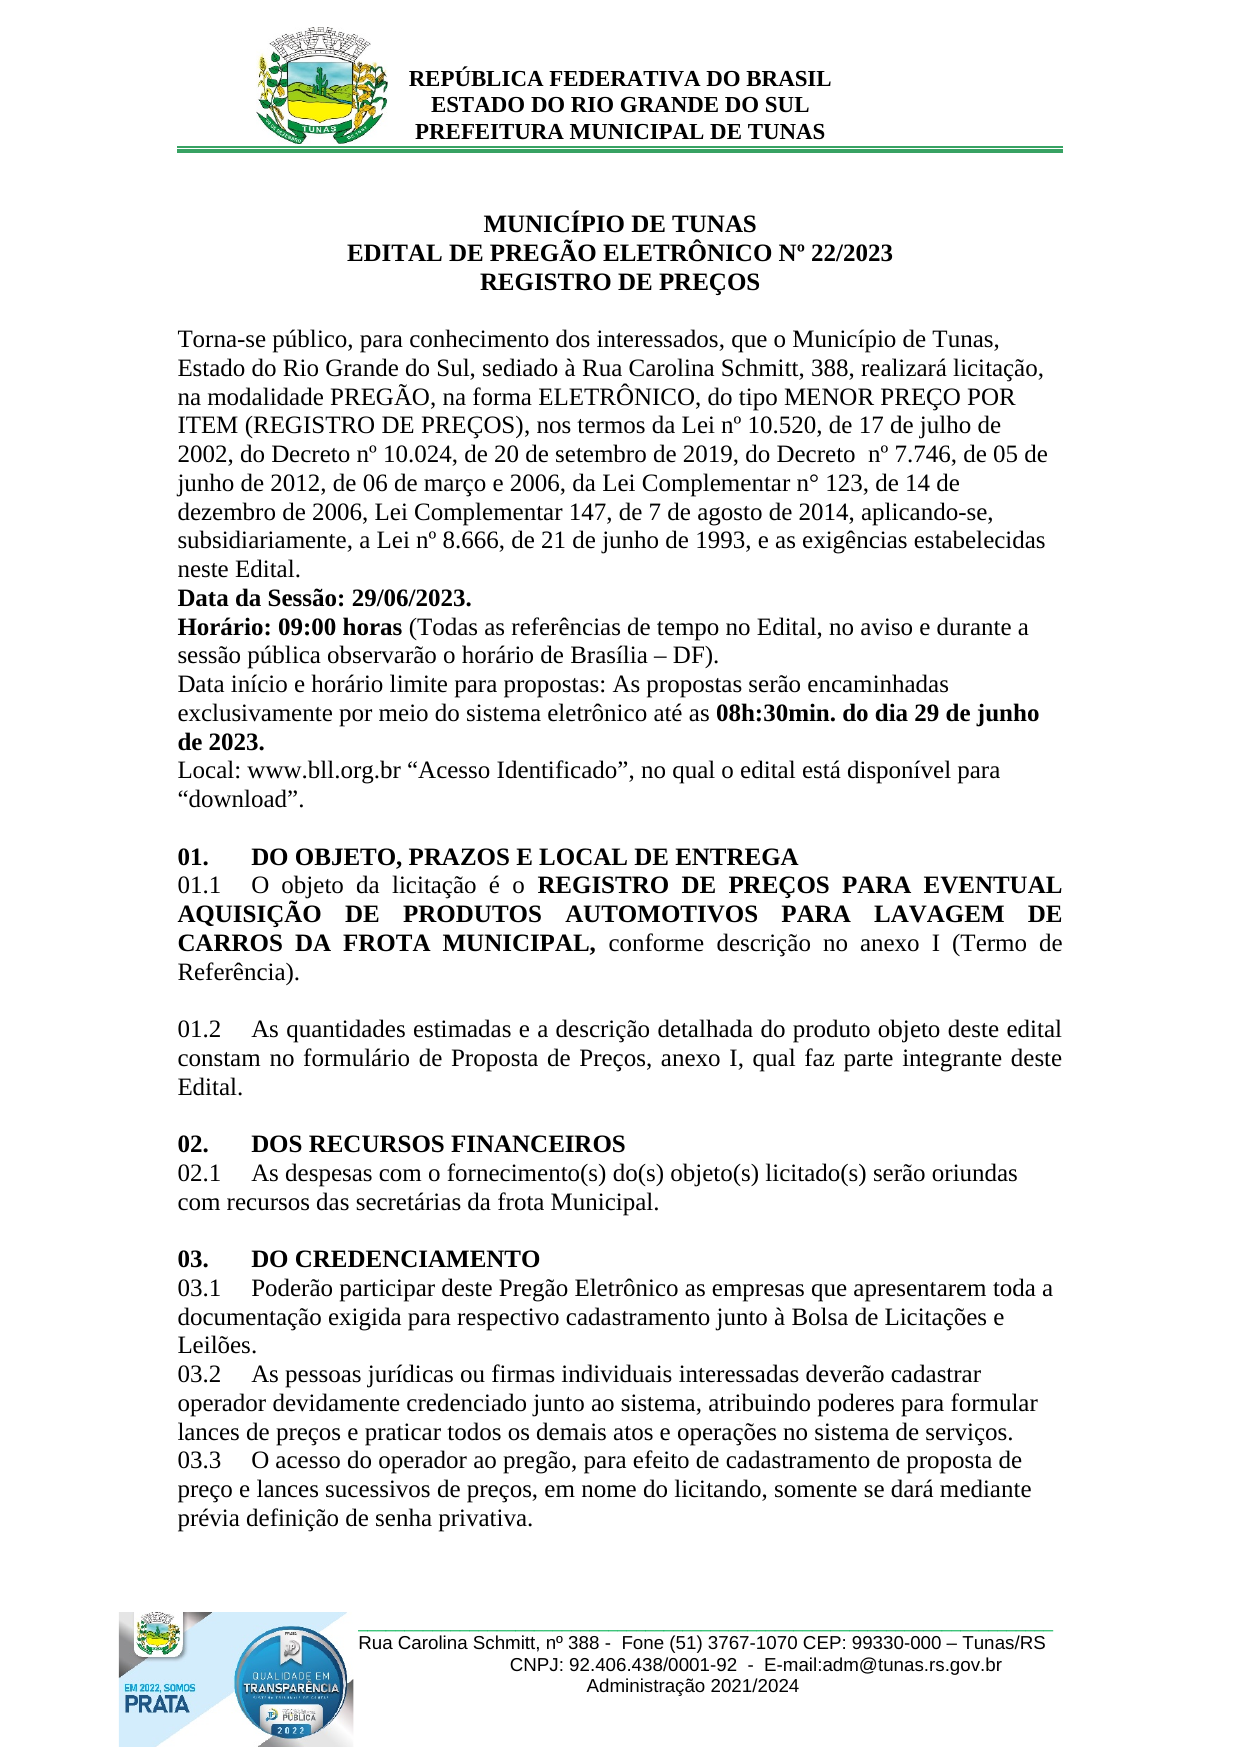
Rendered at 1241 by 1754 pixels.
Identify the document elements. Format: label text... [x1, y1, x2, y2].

text 01.1 O objeto da licitação é o REGISTRO DE PREÇOS PARA EVENTUAL AQUISIÇÃO DE PRODUTOS AUTOMOTIVOS PARA LAVAGEM DE CARROS DA FROTA MUNICIPAL, conforme descrição no anexo I (Termo de Referência). [177, 871, 1063, 986]
text 03.3 O acesso do operador ao pregão, para efeito de cadastramento de proposta de preço e lances sucessivos de preços, em nome do licitando, somente se dará mediante prévia definição de senha privativa. [177, 1446, 1063, 1532]
text 03.1 Poderão participar deste Pregão Eletrônico as empresas que apresentarem toda a documentação exigida para respectivo cadastramento junto à Bolsa de Licitações e Leilões. [177, 1273, 1063, 1359]
text EDITAL DE PREGÃO ELETRÔNICO Nº 22/2023 [177, 238, 1063, 267]
text Torna-se público, para conhecimento dos interessados, que o Município de Tunas, Estado do Rio Grande do Sul, sediado à Rua Carolina Schmitt, 388, realizará licitação, na modalidade PREGÃO, na forma ELETRÔNICO, do tipo MENOR PREÇO POR ITEM (REGISTRO DE PREÇOS), nos termos da Lei nº 10.520, de 17 de julho de 2002, do Decreto nº 10.024, de 20 de setembro de 2019, do Decreto nº 7.746, de 05 de junho de 2012, de 06 de março e 2006, da Lei Complementar n° 123, de 14 de dezembro de 2006, Lei Complementar 147, de 7 de agosto de 2014, aplicando-se, subsidiariamente, a Lei nº 8.666, de 21 de junho de 1993, e as exigências estabelecidas neste Edital. [177, 324, 1063, 583]
text Horário: 09:00 horas (Todas as referências de tempo no Edital, no aviso e durante a sessão pública observarão o horário de Brasília – DF). [177, 612, 1063, 669]
text MUNICÍPIO DE TUNAS [177, 209, 1063, 238]
picture [256, 27, 388, 144]
text REGISTRO DE PREÇOS [177, 267, 1063, 296]
text 01. DO OBJETO, PRAZOS E LOCAL DE ENTREGA [177, 842, 1063, 871]
text 02.1 As despesas com o fornecimento(s) do(s) objeto(s) licitado(s) serão oriundas com recursos das secretárias da frota Municipal. [177, 1158, 1063, 1216]
text 03.2 As pessoas jurídicas ou firmas individuais interessadas deverão cadastrar operador devidamente credenciado junto ao sistema, atribuindo poderes para formular lances de preços e praticar todos os demais atos e operações no sistema de serviços. [177, 1359, 1063, 1446]
text Local: www.bll.org.br “Acesso Identificado”, no qual o edital está disponível para “download”. [177, 756, 1063, 813]
text 03. DO CREDENCIAMENTO [177, 1244, 1063, 1273]
text 02. DOS RECURSOS FINANCEIROS [177, 1129, 1063, 1158]
text Data início e horário limite para propostas: As propostas serão encaminhadas exclusivamente por meio do sistema eletrônico até as 08h:30min. do dia 29 de junho de 2023. [177, 669, 1063, 756]
text 01.2 As quantidades estimadas e a descrição detalhada do produto objeto deste edital constam no formulário de Proposta de Preços, anexo I, qual faz parte integrante deste Edital. [177, 1014, 1063, 1101]
text Data da Sessão: 29/06/2023. [177, 583, 1063, 612]
picture [118, 1612, 354, 1747]
